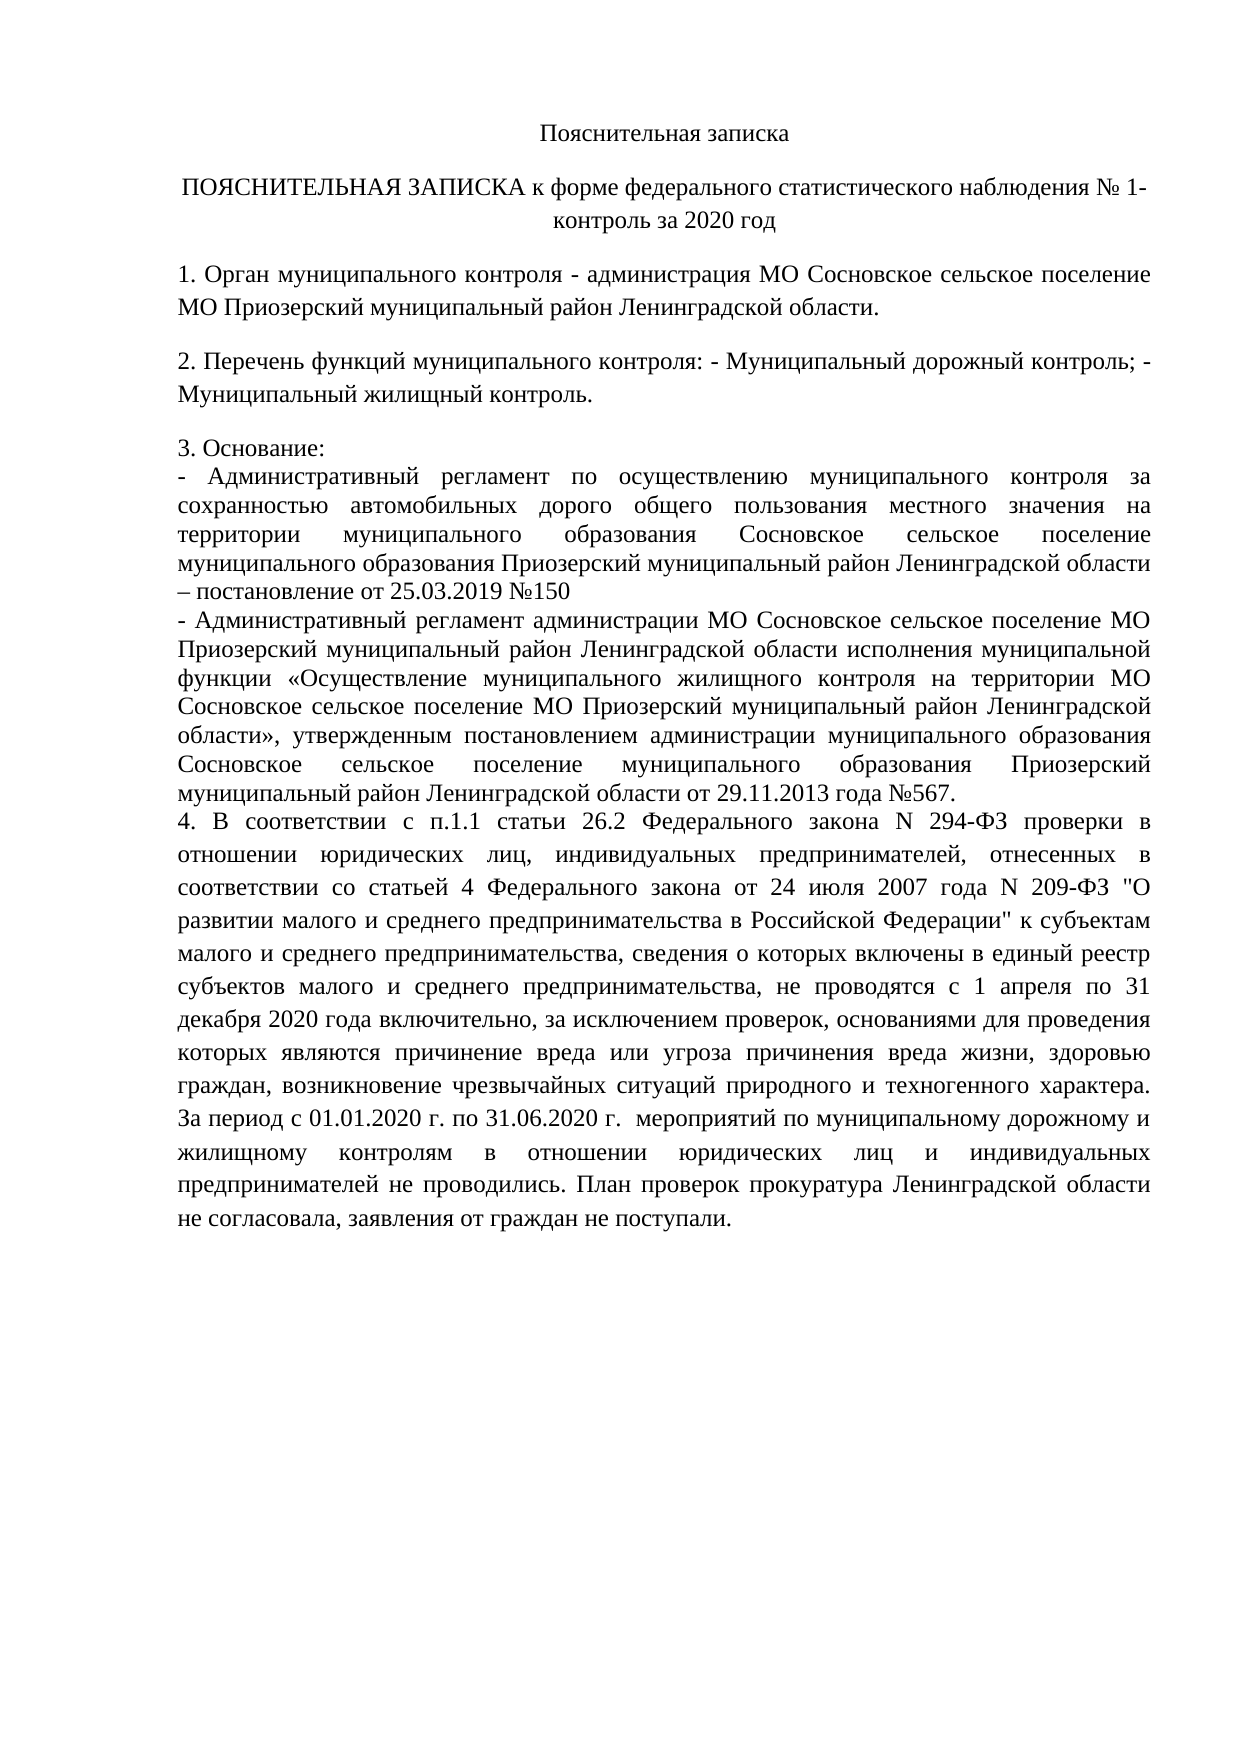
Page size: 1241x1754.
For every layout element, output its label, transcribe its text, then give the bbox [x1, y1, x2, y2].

text 1. Орган муниципального контроля - администрация МО Сосновское сельское поселение МО Приозерский муниципальный район Ленинградской области. [177, 259, 1152, 321]
text 3. Основание: [177, 433, 1152, 461]
text ПОЯСНИТЕЛЬНАЯ ЗАПИСКА к форме федерального статистического наблюдения № 1-контроль за 2020 год [177, 172, 1152, 234]
text 4. В соответствии с п.1.1 статьи 26.2 Федерального закона N 294-ФЗ проверки в отношении юридических лиц, индивидуальных предпринимателей, отнесенных в соответствии со статьей 4 Федерального закона от 24 июля 2007 года N 209-ФЗ "О развитии малого и среднего предпринимательства в Российской Федерации" к субъектам малого и среднего предпринимательства, сведения о которых включены в единый реестр субъектов малого и среднего предпринимательства, не проводятся с 1 апреля по 31 декабря 2020 года включительно, за исключением проверок, основаниями для проведения которых являются причинение вреда или угроза причинения вреда жизни, здоровью граждан, возникновение чрезвычайных ситуаций природного и техногенного характера. За период с 01.01.2020 г. по 31.06.2020 г. мероприятий по муниципальному дорожному и жилищному контролям в отношении юридических лиц и индивидуальных предпринимателей не проводились. План проверок прокуратура Ленинградской области не согласовала, заявления от граждан не поступали. [177, 806, 1152, 1231]
text Пояснительная записка [177, 118, 1152, 147]
text 2. Перечень функций муниципального контроля: - Муниципальный дорожный контроль; - Муниципальный жилищный контроль. [177, 346, 1152, 407]
text - Административный регламент по осуществлению муниципального контроля за сохранностью автомобильных дорого общего пользования местного значения на территории муниципального образования Сосновское сельское поселение муниципального образования Приозерский муниципальный район Ленинградской области – постановление от 25.03.2019 №150 [177, 461, 1152, 605]
text - Административный регламент администрации МО Сосновское сельское поселение МО Приозерский муниципальный район Ленинградской области исполнения муниципальной функции «Осуществление муниципального жилищного контроля на территории МО Сосновское сельское поселение МО Приозерский муниципальный район Ленинградской области», утвержденным постановлением администрации муниципального образования Сосновское сельское поселение муниципального образования Приозерский муниципальный район Ленинградской области от 29.11.2013 года №567. [177, 605, 1152, 806]
